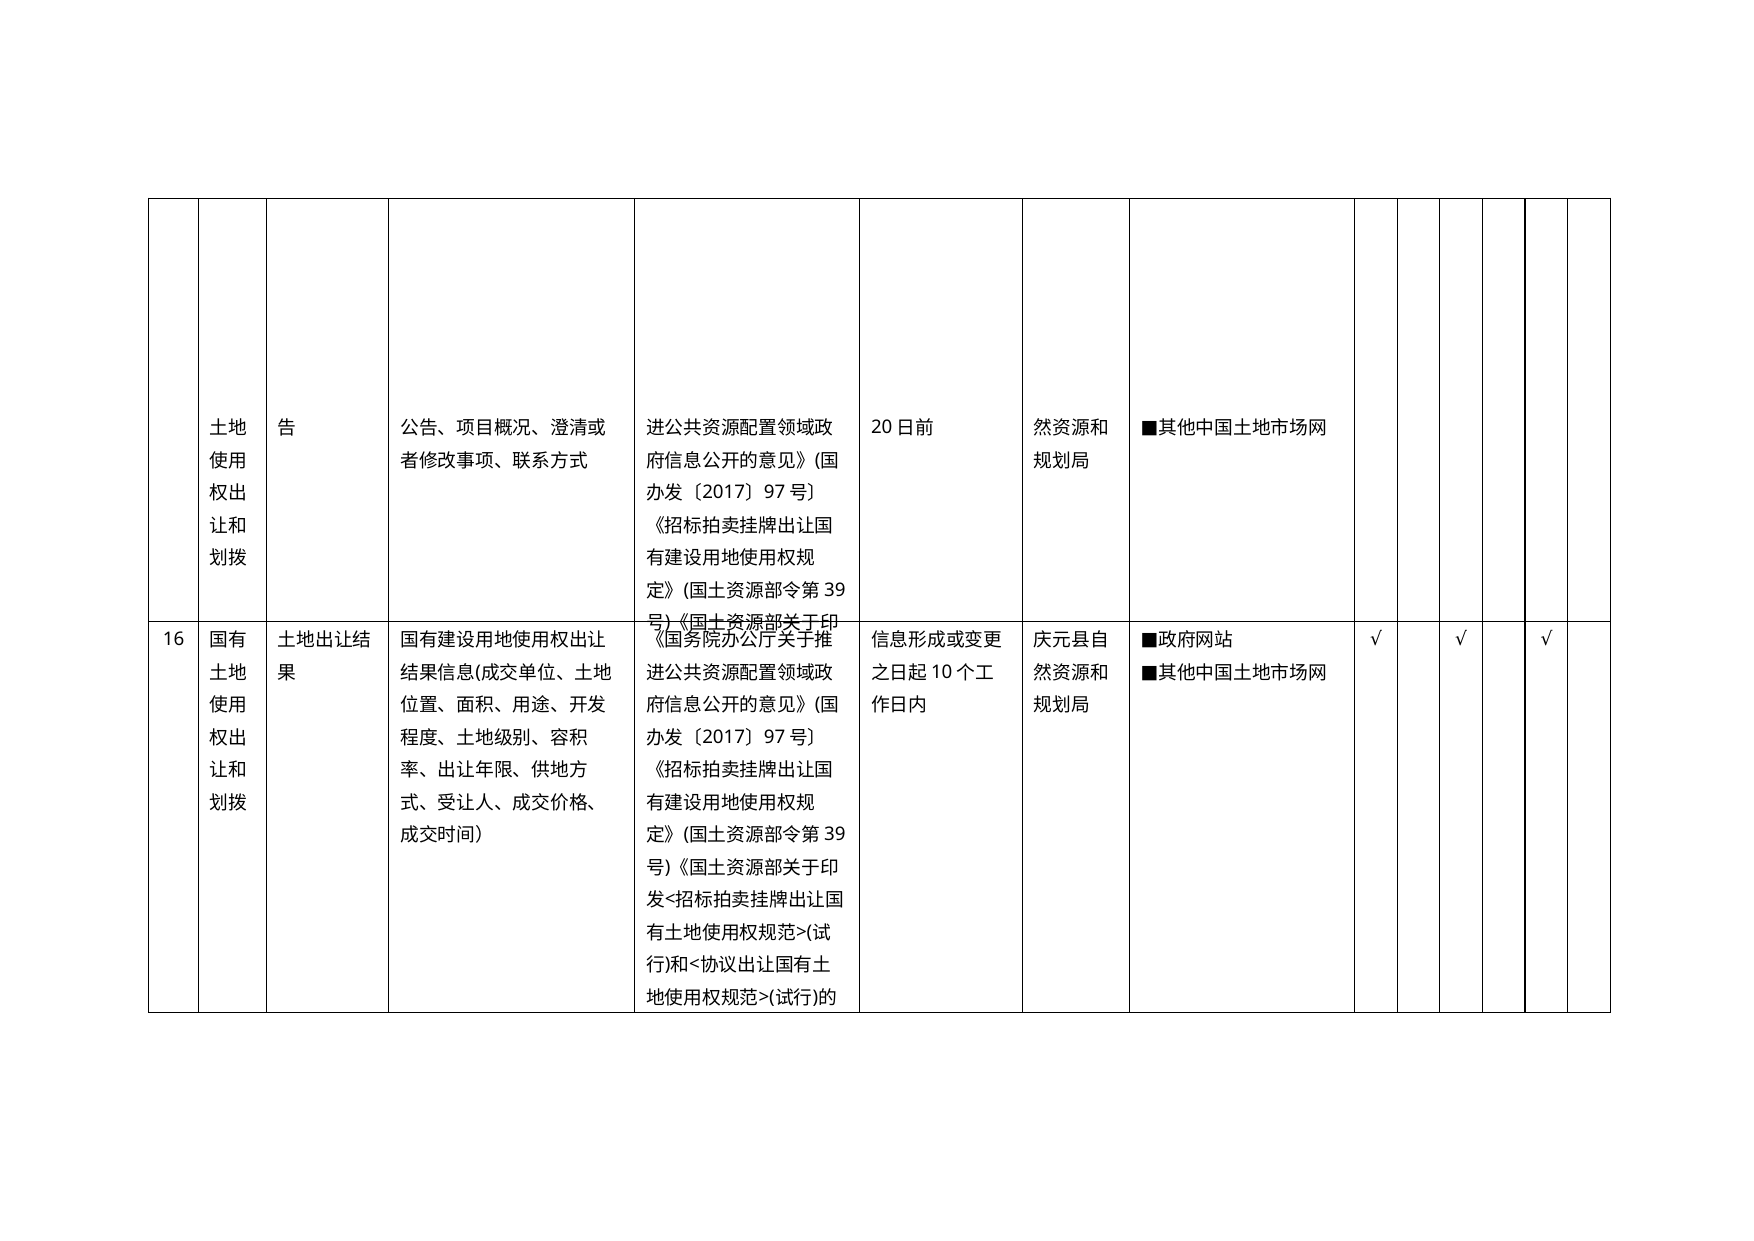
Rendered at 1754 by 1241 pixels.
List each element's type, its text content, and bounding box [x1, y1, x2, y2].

table_cell [1483, 622, 1524, 1012]
table_cell [1568, 622, 1610, 1012]
table_cell 16 [149, 622, 198, 1012]
table_cell 土地出让结果 [267, 622, 388, 1012]
table_cell √ [1355, 622, 1397, 1012]
table_cell 国有土地使用权出让和划拨 [199, 622, 266, 1012]
table_cell ■政府网站 ■其他中国土地市场网 [1130, 622, 1354, 1012]
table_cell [389, 622, 634, 1012]
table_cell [635, 622, 859, 1012]
table_cell √ [1526, 622, 1567, 1012]
table_cell √ [1440, 622, 1482, 1012]
table_cell 信息形成或变更之日起10个工作日内 [860, 622, 1022, 1012]
table_cell 庆元县自然资源和规划局 [1023, 622, 1129, 1012]
table_cell [1398, 622, 1439, 1012]
